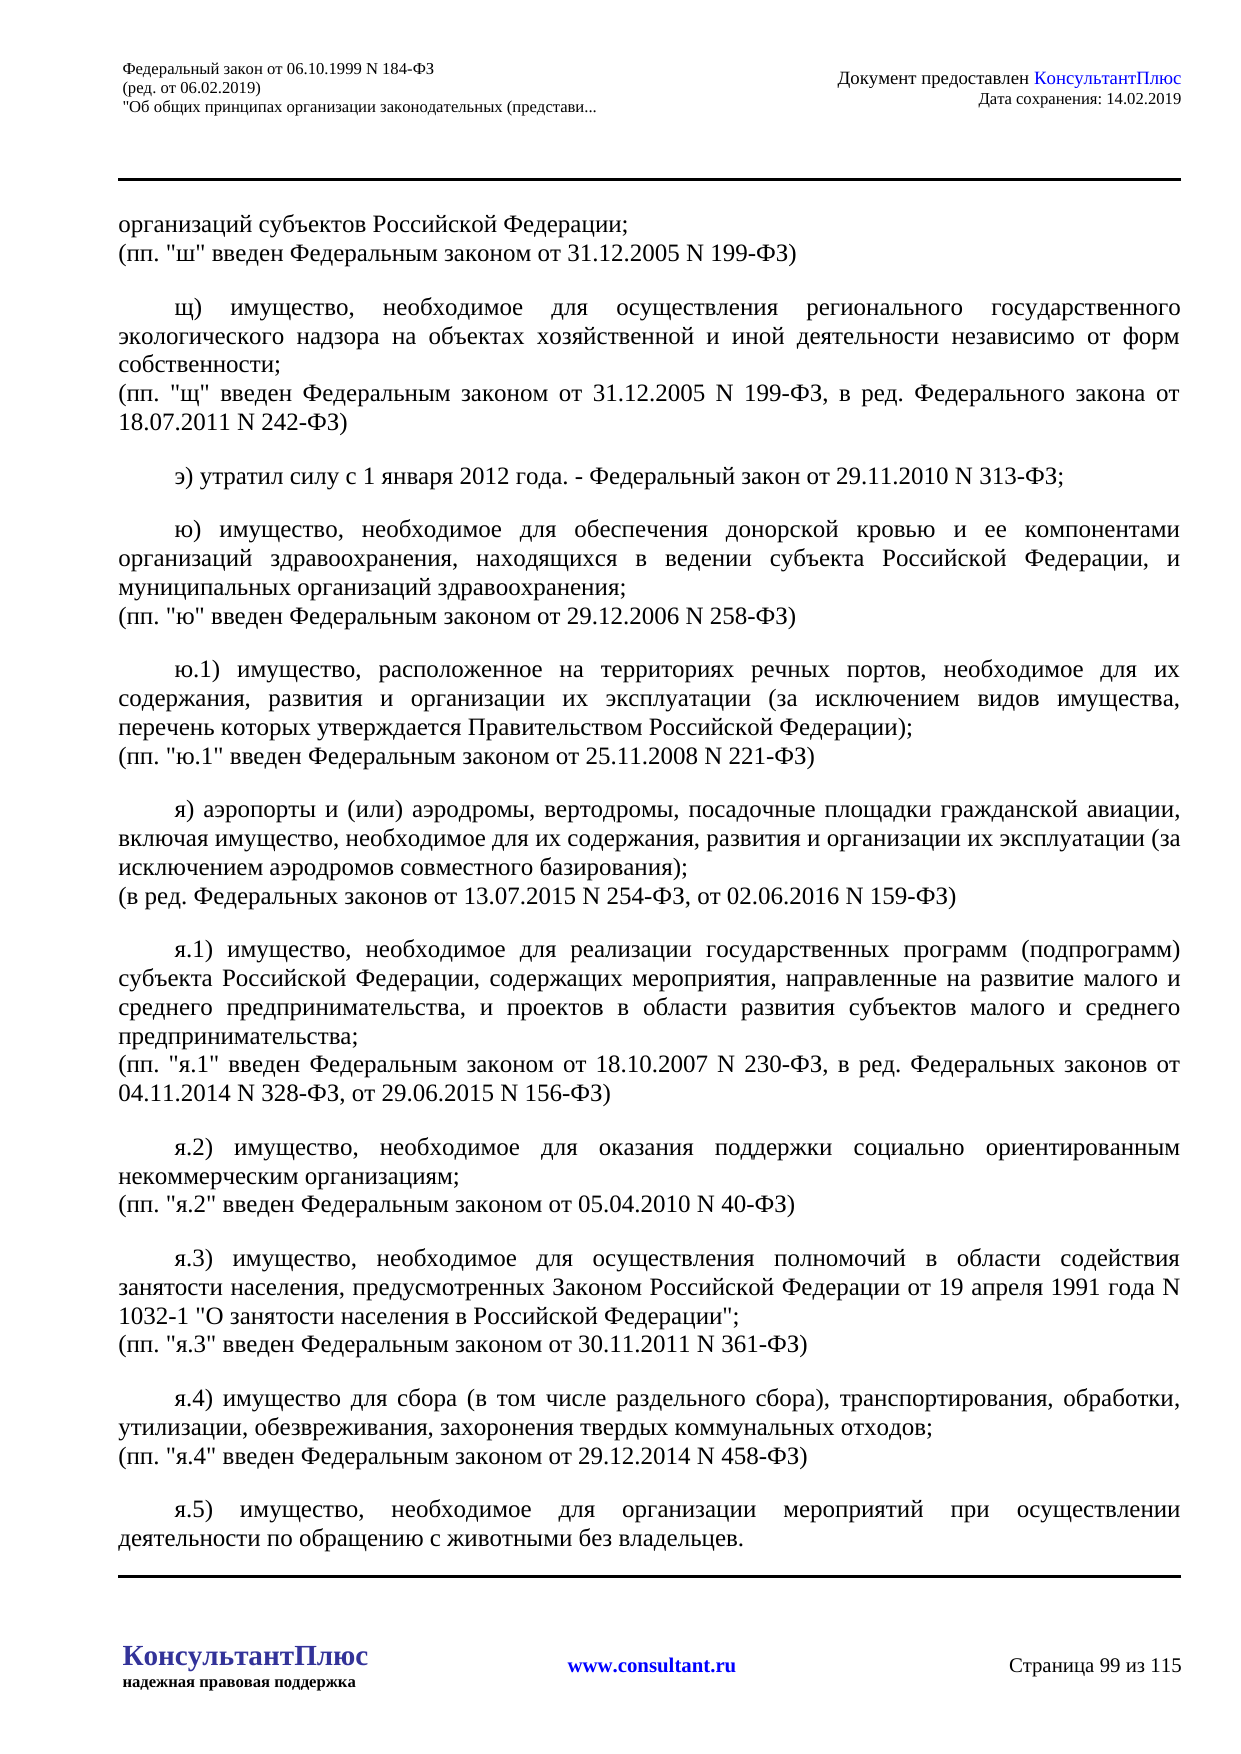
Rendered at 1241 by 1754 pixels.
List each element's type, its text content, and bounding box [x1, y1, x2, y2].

text я.3) имущество, необходимое для осуществления полномочий в области содействия занятости населения, предусмотренных Законом Российской Федерации от 19 апреля 1991 года N 1032-1 "О занятости населения в Российской Федерации"; [118, 1243, 1181, 1329]
text я.2) имущество, необходимое для оказания поддержки социально ориентированным некоммерческим организациям; [118, 1132, 1181, 1189]
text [118, 209, 1181, 238]
text (пп. "ш" введен Федеральным законом от 31.12.2005 N 199-ФЗ) [118, 238, 1181, 267]
text (в ред. Федеральных законов от 13.07.2015 N 254-ФЗ, от 02.06.2016 N 159-ФЗ) [118, 881, 1181, 909]
text я) аэропорты и (или) аэродромы, вертодромы, посадочные площадки гражданской авиации, включая имущество, необходимое для их содержания, развития и организации их эксплуатации (за исключением аэродромов совместного базирования); [118, 794, 1181, 881]
text щ) имущество, необходимое для осуществления регионального государственного экологического надзора на объектах хозяйственной и иной деятельности независимо от форм собственности; [118, 292, 1181, 378]
text я.4) имущество для сбора (в том числе раздельного сбора), транспортирования, обработки, утилизации, обезвреживания, захоронения твердых коммунальных отходов; [118, 1383, 1181, 1441]
text ю) имущество, необходимое для обеспечения донорской кровью и ее компонентами организаций здравоохранения, находящихся в ведении субъекта Российской Федерации, и муниципальных организаций здравоохранения; [118, 514, 1181, 601]
text ю.1) имущество, расположенное на территориях речных портов, необходимое для их содержания, развития и организации их эксплуатации (за исключением видов имущества, перечень которых утверждается Правительством Российской Федерации); [118, 654, 1181, 741]
text (пп. "я.2" введен Федеральным законом от 05.04.2010 N 40-ФЗ) [118, 1189, 1181, 1218]
text (пп. "ю" введен Федеральным законом от 29.12.2006 N 258-ФЗ) [118, 601, 1181, 629]
text я.1) имущество, необходимое для реализации государственных программ (подпрограмм) субъекта Российской Федерации, содержащих мероприятия, направленные на развитие малого и среднего предпринимательства, и проектов в области развития субъектов малого и среднего предпринимательства; [118, 934, 1181, 1049]
text я.5) имущество, необходимое для организации мероприятий при осуществлении деятельности по обращению с животными без владельцев. [118, 1494, 1181, 1552]
text э) утратил силу с 1 января 2012 года. - Федеральный закон от 29.11.2010 N 313-ФЗ; [118, 461, 1181, 489]
text (пп. "я.1" введен Федеральным законом от 18.10.2007 N 230-ФЗ, в ред. Федеральных законов от 04.11.2014 N 328-ФЗ, от 29.06.2015 N 156-ФЗ) [118, 1049, 1181, 1107]
text (пп. "я.3" введен Федеральным законом от 30.11.2011 N 361-ФЗ) [118, 1329, 1181, 1358]
text (пп. "я.4" введен Федеральным законом от 29.12.2014 N 458-ФЗ) [118, 1441, 1181, 1469]
text (пп. "щ" введен Федеральным законом от 31.12.2005 N 199-ФЗ, в ред. Федерального закона от 18.07.2011 N 242-ФЗ) [118, 378, 1181, 436]
text (пп. "ю.1" введен Федеральным законом от 25.11.2008 N 221-ФЗ) [118, 741, 1181, 769]
